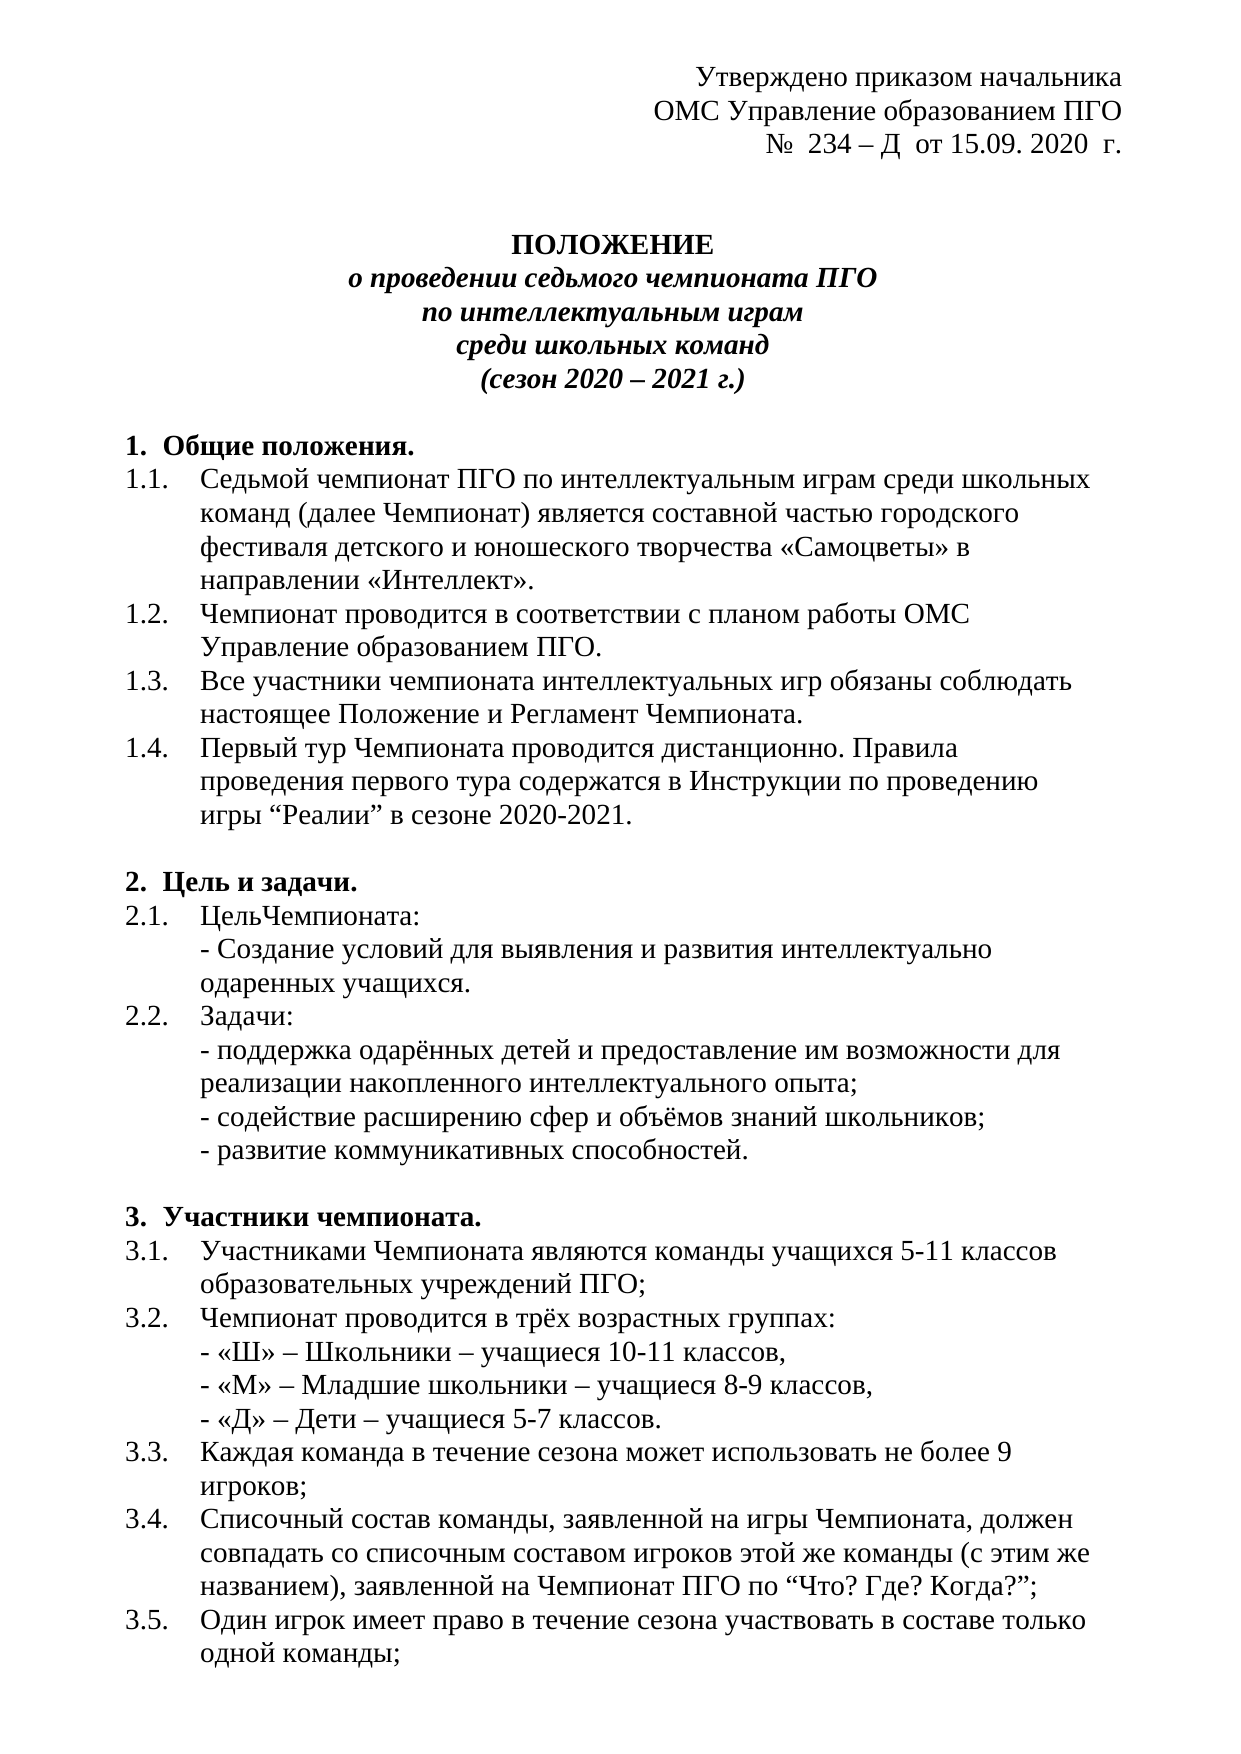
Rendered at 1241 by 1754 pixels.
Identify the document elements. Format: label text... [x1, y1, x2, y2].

list Первый тур Чемпионата проводится дистанционно. Правила проведения первого тура содержатся в Инструкции по проведению игры “Реалии” в сезоне 2020-2021. [125, 730, 1107, 831]
list Один игрок имеет право в течение сезона участвовать в составе только одной команды; [125, 1602, 1107, 1669]
list Общие положения. [118, 428, 1107, 462]
list - развитие коммуникативных способностей. [200, 1132, 1107, 1166]
list Списочный состав команды, заявленной на игры Чемпионата, должен совпадать со списочным составом игроков этой же команды (с этим же названием), заявленной на Чемпионат ПГО по “Что? Где? Когда?”; [125, 1501, 1107, 1602]
text среди школьных команд [118, 327, 1107, 361]
list Чемпионат проводится в соответствии с планом работы ОМС Управление образованием ПГО. [125, 596, 1107, 663]
list Задачи: [125, 998, 1107, 1032]
list - «Д» – Дети – учащиеся 5-7 классов. [200, 1401, 1107, 1434]
list Седьмой чемпионат ПГО по интеллектуальным играм среди школьных команд (далее Чемпионат) является составной частью городского фестиваля детского и юношеского творчества «Самоцветы» в направлении «Интеллект». [125, 462, 1107, 596]
list - «Ш» – Школьники – учащиеся 10-11 классов, [200, 1334, 1107, 1367]
text о проведении седьмого чемпионата ПГО [118, 260, 1107, 294]
list Все участники чемпионата интеллектуальных игр обязаны соблюдать настоящее Положение и Регламент Чемпионата. [125, 663, 1107, 730]
list Каждая команда в течение сезона может использовать не более 9 игроков; [125, 1434, 1107, 1501]
text по интеллектуальным играм [118, 294, 1107, 327]
list - поддержка одарённых детей и предоставление им возможности для реализации накопленного интеллектуального опыта; [200, 1032, 1107, 1099]
text Утверждено приказом начальника [118, 59, 1122, 93]
list Цель и задачи. [118, 864, 1107, 898]
text (сезон 2020 – 2021 г.) [118, 361, 1107, 394]
text № 234 – Д от 15.09. 2020 г. [118, 126, 1122, 160]
list Участниками Чемпионата являются команды учащихся 5-11 классов образовательных учреждений ПГО; [125, 1233, 1107, 1300]
list Участники чемпионата. [118, 1199, 1107, 1233]
list - «М» – Младшие школьники – учащиеся 8-9 классов, [200, 1367, 1107, 1401]
list - содействие расширению сфер и объёмов знаний школьников; [200, 1099, 1107, 1132]
list - Создание условий для выявления и развития интеллектуально одаренных учащихся. [200, 931, 1107, 998]
text ОМС Управление образованием ПГО [118, 93, 1122, 126]
list ЦельЧемпионата: [125, 898, 1107, 931]
list Чемпионат проводится в трёх возрастных группах: [125, 1300, 1107, 1334]
text ПОЛОЖЕНИЕ [118, 227, 1107, 260]
